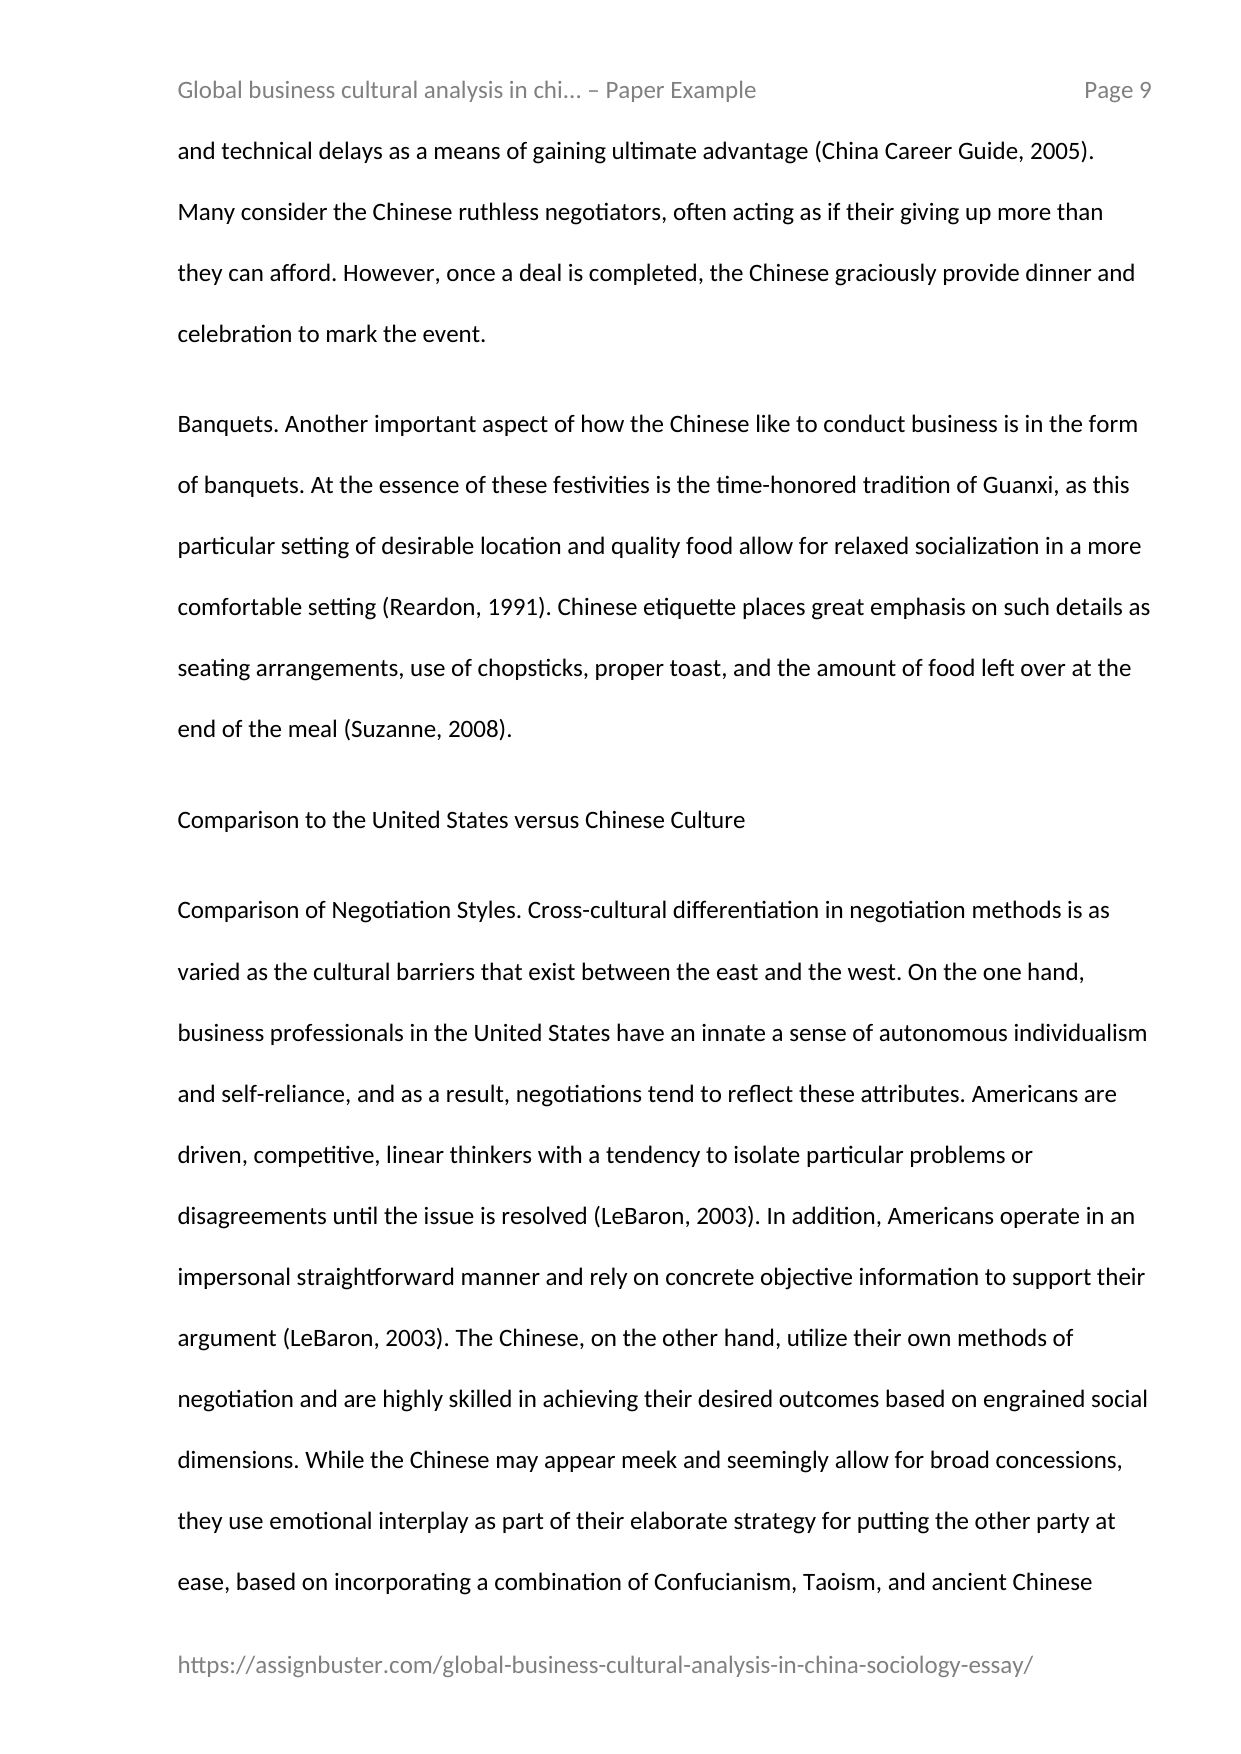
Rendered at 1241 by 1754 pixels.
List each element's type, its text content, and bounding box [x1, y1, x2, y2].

text Comparison to the United States versus Chinese Culture [177, 804, 1152, 835]
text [177, 135, 1152, 348]
text Banquets. Another important aspect of how the Chinese like to conduct business is in the form of banquets. At the essence of these festivities is the time-honored tradition of Guanxi, as this particular setting of desirable location and quality food allow for relaxed socialization in a more comfortable setting (Reardon, 1991). Chinese etiquette places great emphasis on such details as seating arrangements, use of chopsticks, proper toast, and the amount of food left over at the end of the meal (Suzanne, 2008). [177, 408, 1152, 744]
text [177, 895, 1152, 1597]
